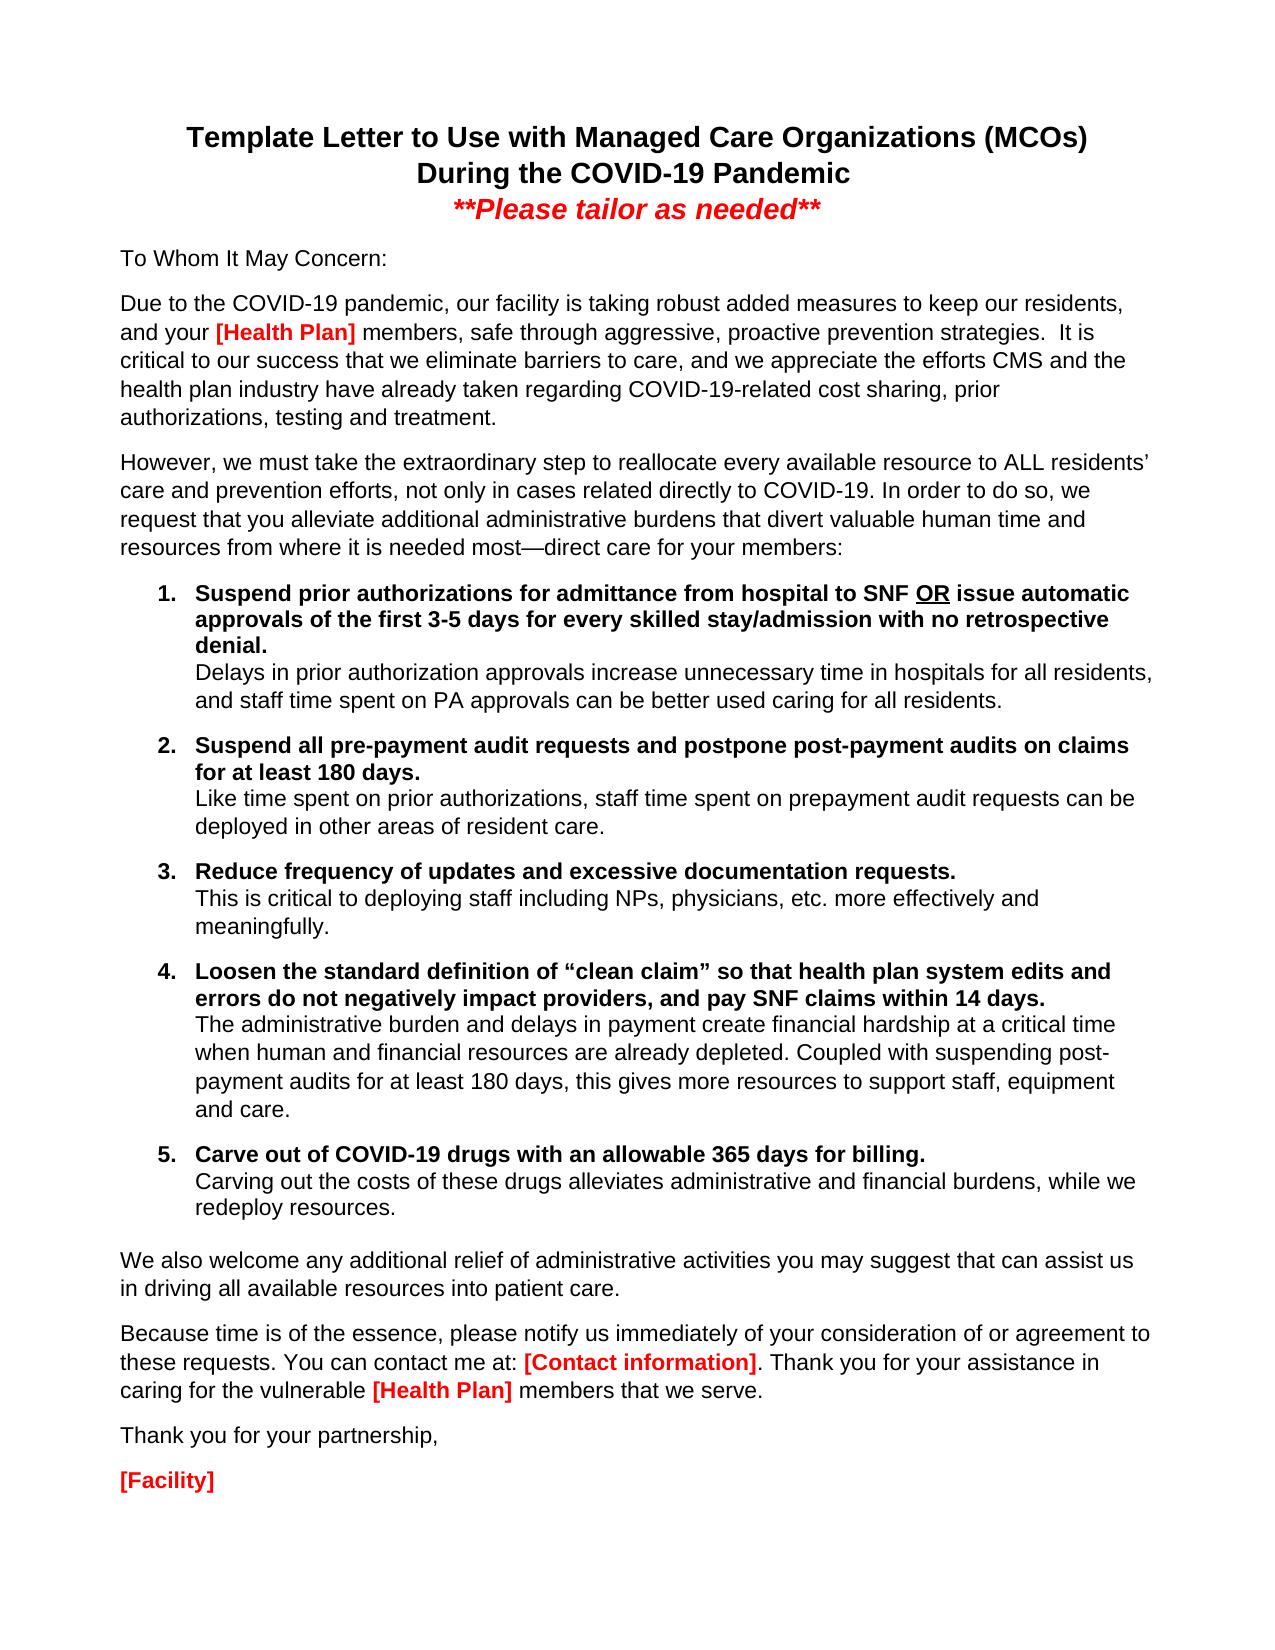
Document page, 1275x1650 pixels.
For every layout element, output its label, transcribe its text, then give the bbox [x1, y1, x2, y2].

text However, we must take the extraordinary step to reallocate every available resource to ALL residents’ care and prevention efforts, not only in cases related directly to COVID-19. In order to do so, we request that you alleviate additional administrative burdens that divert valuable human time and resources from where it is needed most—direct care for your members: [120, 449, 1155, 561]
text Template Letter to Use with Managed Care Organizations (MCOs) During the COVID-19 Pandemic **Please tailor as needed** [120, 120, 1155, 226]
text Delays in prior authorization approvals increase unnecessary time in hospitals for all residents, and staff time spent on PA approvals can be better used caring for all residents. [195, 658, 1155, 713]
text Because time is of the essence, please notify us immediately of your consideration of or agreement to these requests. You can contact me at: [Contact information]. Thank you for your assistance in caring for the vulnerable [Health Plan] members that we serve. [120, 1320, 1155, 1403]
text Like time spent on prior authorizations, staff time spent on prepayment audit requests can be deployed in other areas of resident care. [195, 785, 1155, 839]
list Carving out the costs of these drugs alleviates administrative and financial burdens, while we redeploy resources. [195, 1168, 1155, 1220]
text Thank you for your partnership, [120, 1422, 1155, 1449]
text Due to the COVID-19 pandemic, our facility is taking robust added measures to keep our residents, and your [Health Plan] members, safe through aggressive, proactive prevention strategies. It is critical to our success that we eliminate barriers to care, and we appreciate the efforts CMS and the health plan industry have already taken regarding COVID-19-related cost sharing, prior authorizations, testing and treatment. [120, 290, 1155, 430]
text This is critical to deploying staff including NPs, physicians, etc. more effectively and meaningfully. [195, 885, 1155, 939]
list Carve out of COVID-19 drugs with an allowable 365 days for billing. [157, 1141, 1155, 1168]
list Suspend all pre-payment audit requests and postpone post-payment audits on claims for at least 180 days. [157, 732, 1155, 785]
text The administrative burden and delays in payment create financial hardship at a critical time when human and financial resources are already depleted. Coupled with suspending post-payment audits for at least 180 days, this gives more resources to support staff, equipment and care. [195, 1011, 1155, 1123]
text We also welcome any additional relief of administrative activities you may suggest that can assist us in driving all available resources into patient care. [120, 1247, 1155, 1302]
list Loosen the standard definition of “clean claim” so that health plan system edits and errors do not negatively impact providers, and pay SNF claims within 14 days. [157, 958, 1155, 1011]
text [Facility] [120, 1467, 1155, 1494]
list Reduce frequency of updates and excessive documentation requests. [157, 858, 1155, 885]
list Suspend prior authorizations for admittance from hospital to SNF OR issue automatic approvals of the first 3-5 days for every skilled stay/admission with no retrospective denial. [157, 579, 1155, 658]
text To Whom It May Concern: [120, 245, 1155, 271]
